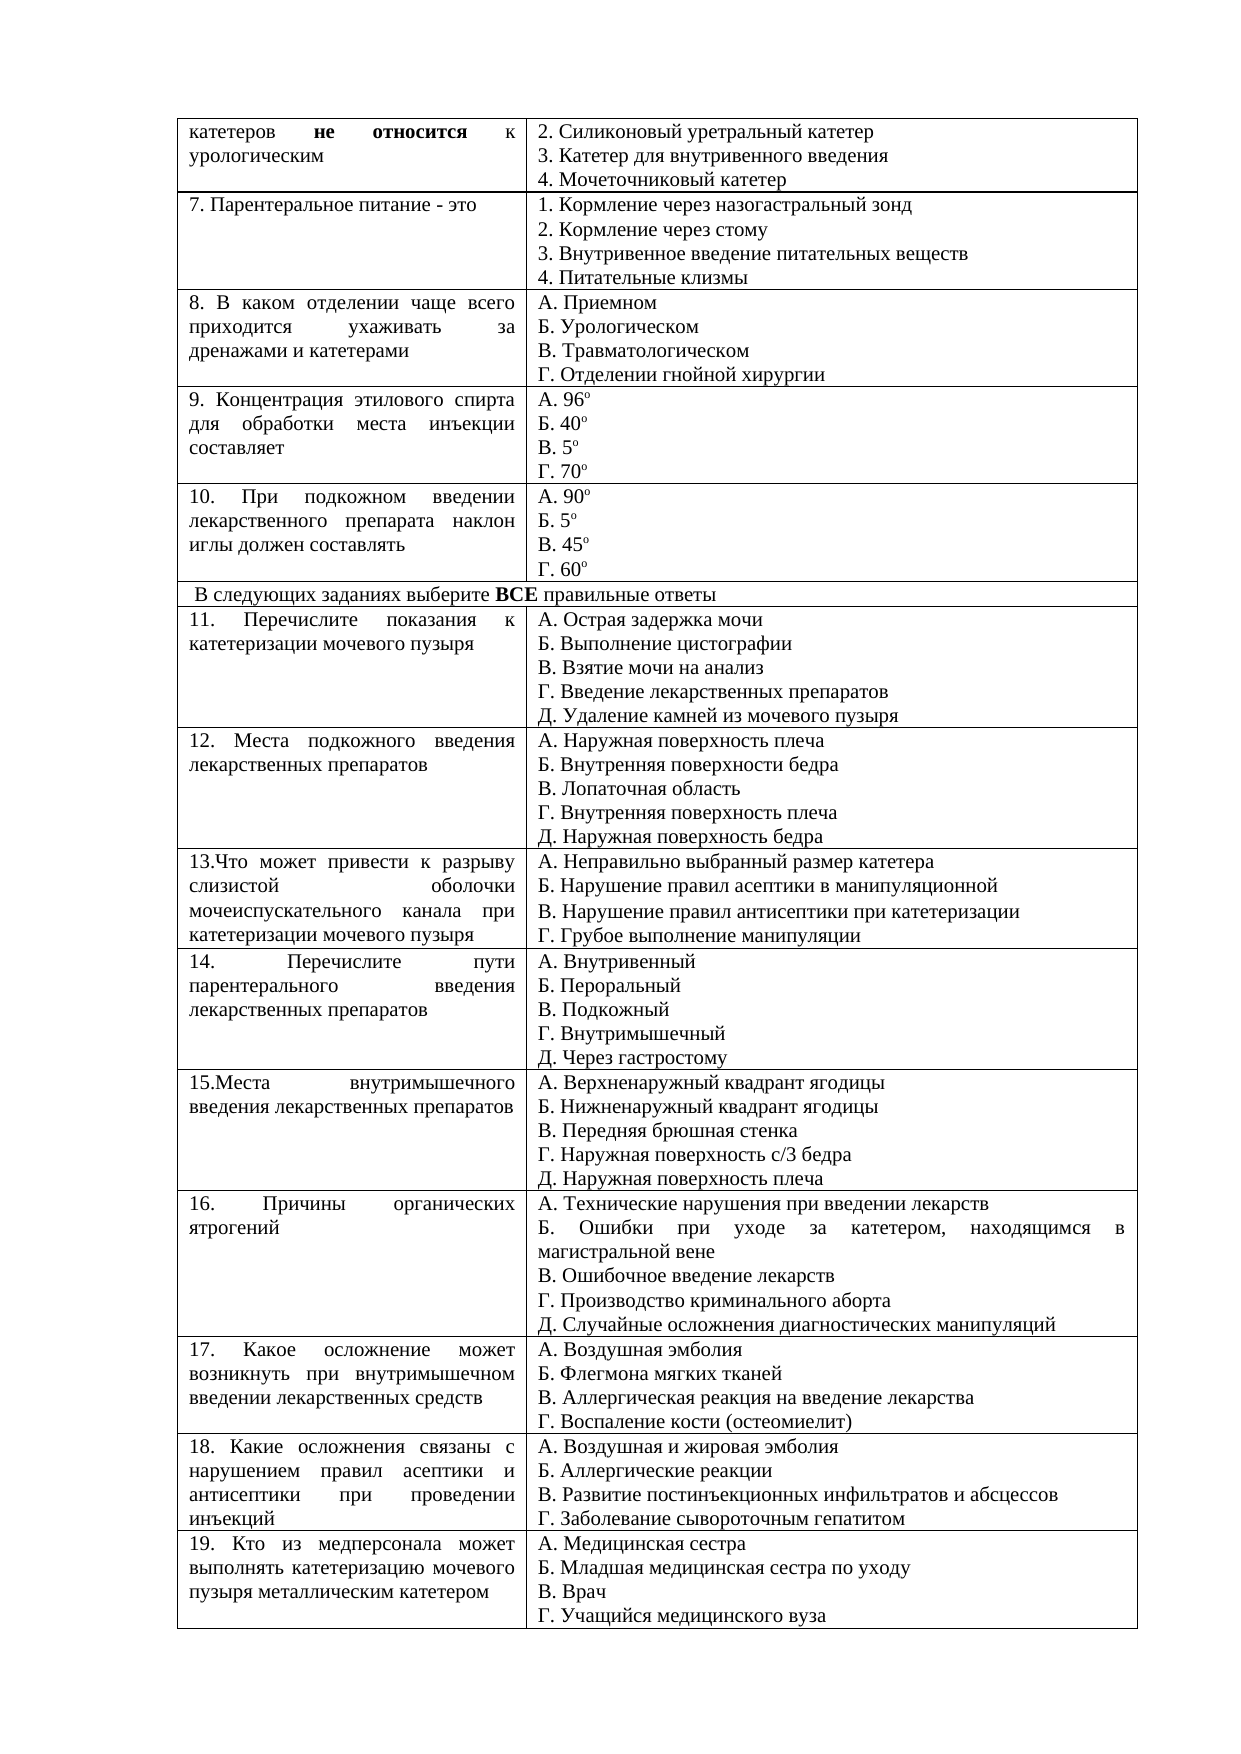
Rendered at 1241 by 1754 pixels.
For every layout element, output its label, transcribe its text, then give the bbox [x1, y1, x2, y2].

table_cell А. Верхненаружный квадрант ягодицы Б. Нижненаружный квадрант ягодицы В. Передняя брюшная стенка Г. Наружная поверхность с/3 бедра Д. Наружная поверхность плеча [527, 1070, 1137, 1190]
table_cell А. Технические нарушения при введении лекарств Б. Ошибки при уходе за катетером, находящимся в магистральной вене В. Ошибочное введение лекарств Г. Производство криминального аборта Д. Случайные осложнения диагностических манипуляций [527, 1191, 1137, 1336]
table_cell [527, 1531, 1137, 1627]
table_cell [178, 119, 526, 191]
table_cell 13.Что может привести к разрыву слизистой оболочки мочеиспускательного канала при катетеризации мочевого пузыря [178, 849, 526, 947]
table_cell 10. При подкожном введении лекарственного препарата наклон иглы должен составлять [178, 484, 526, 581]
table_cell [178, 1531, 526, 1627]
table_cell А. Острая задержка мочи Б. Выполнение цистографии В. Взятие мочи на анализ Г. Введение лекарственных препаратов Д. Удаление камней из мочевого пузыря [527, 607, 1137, 727]
table_cell А. Приемном Б. Урологическом В. Травматологическом Г. Отделении гнойной хирургии [527, 290, 1137, 386]
table_cell А. Неправильно выбранный размер катетера Б. Нарушение правил асептики в манипуляционной В. Нарушение правил антисептики при катетеризации Г. Грубое выполнение манипуляции [527, 849, 1137, 947]
table_cell А. Воздушная эмболия Б. Флегмона мягких тканей В. Аллергическая реакция на введение лекарства Г. Воспаление кости (остеомиелит) [527, 1337, 1137, 1433]
table_cell 12. Места подкожного введения лекарственных препаратов [178, 728, 526, 848]
table_cell 7. Парентеральное питание - это [178, 193, 526, 289]
table_cell 16. Причины органических ятрогений [178, 1191, 526, 1336]
table_cell А. 90о Б. 5о В. 45о Г. 60о [527, 484, 1137, 581]
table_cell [527, 119, 1137, 191]
table_cell 18. Какие осложнения связаны с нарушением правил асептики и антисептики при проведении инъекций [178, 1434, 526, 1530]
table_cell В следующих заданиях выберите ВСЕ правильные ответы [178, 582, 1137, 606]
table_cell А. 96о Б. 40о В. 5о Г. 70о [527, 387, 1137, 483]
table_cell А. Воздушная и жировая эмболия Б. Аллергические реакции В. Развитие постинъекционных инфильтратов и абсцессов Г. Заболевание сывороточным гепатитом [527, 1434, 1137, 1530]
table_cell 1. Кормление через назогастральный зонд 2. Кормление через стому 3. Внутривенное введение питательных веществ 4. Питательные клизмы [527, 193, 1137, 289]
table_cell А. Наружная поверхность плеча Б. Внутренняя поверхности бедра В. Лопаточная область Г. Внутренняя поверхность плеча Д. Наружная поверхность бедра [527, 728, 1137, 848]
table_cell 9. Концентрация этилового спирта для обработки места инъекции составляет [178, 387, 526, 483]
table_cell А. Внутривенный Б. Пероральный В. Подкожный Г. Внутримышечный Д. Через гастростому [527, 949, 1137, 1069]
table_cell 14. Перечислите пути парентерального введения лекарственных препаратов [178, 949, 526, 1069]
table_cell 17. Какое осложнение может возникнуть при внутримышечном введении лекарственных средств [178, 1337, 526, 1433]
table_cell 8. В каком отделении чаще всего приходится ухаживать за дренажами и катетерами [178, 290, 526, 386]
table_cell 15.Места внутримышечного введения лекарственных препаратов [178, 1070, 526, 1190]
table_cell 11. Перечислите показания к катетеризации мочевого пузыря [178, 607, 526, 727]
